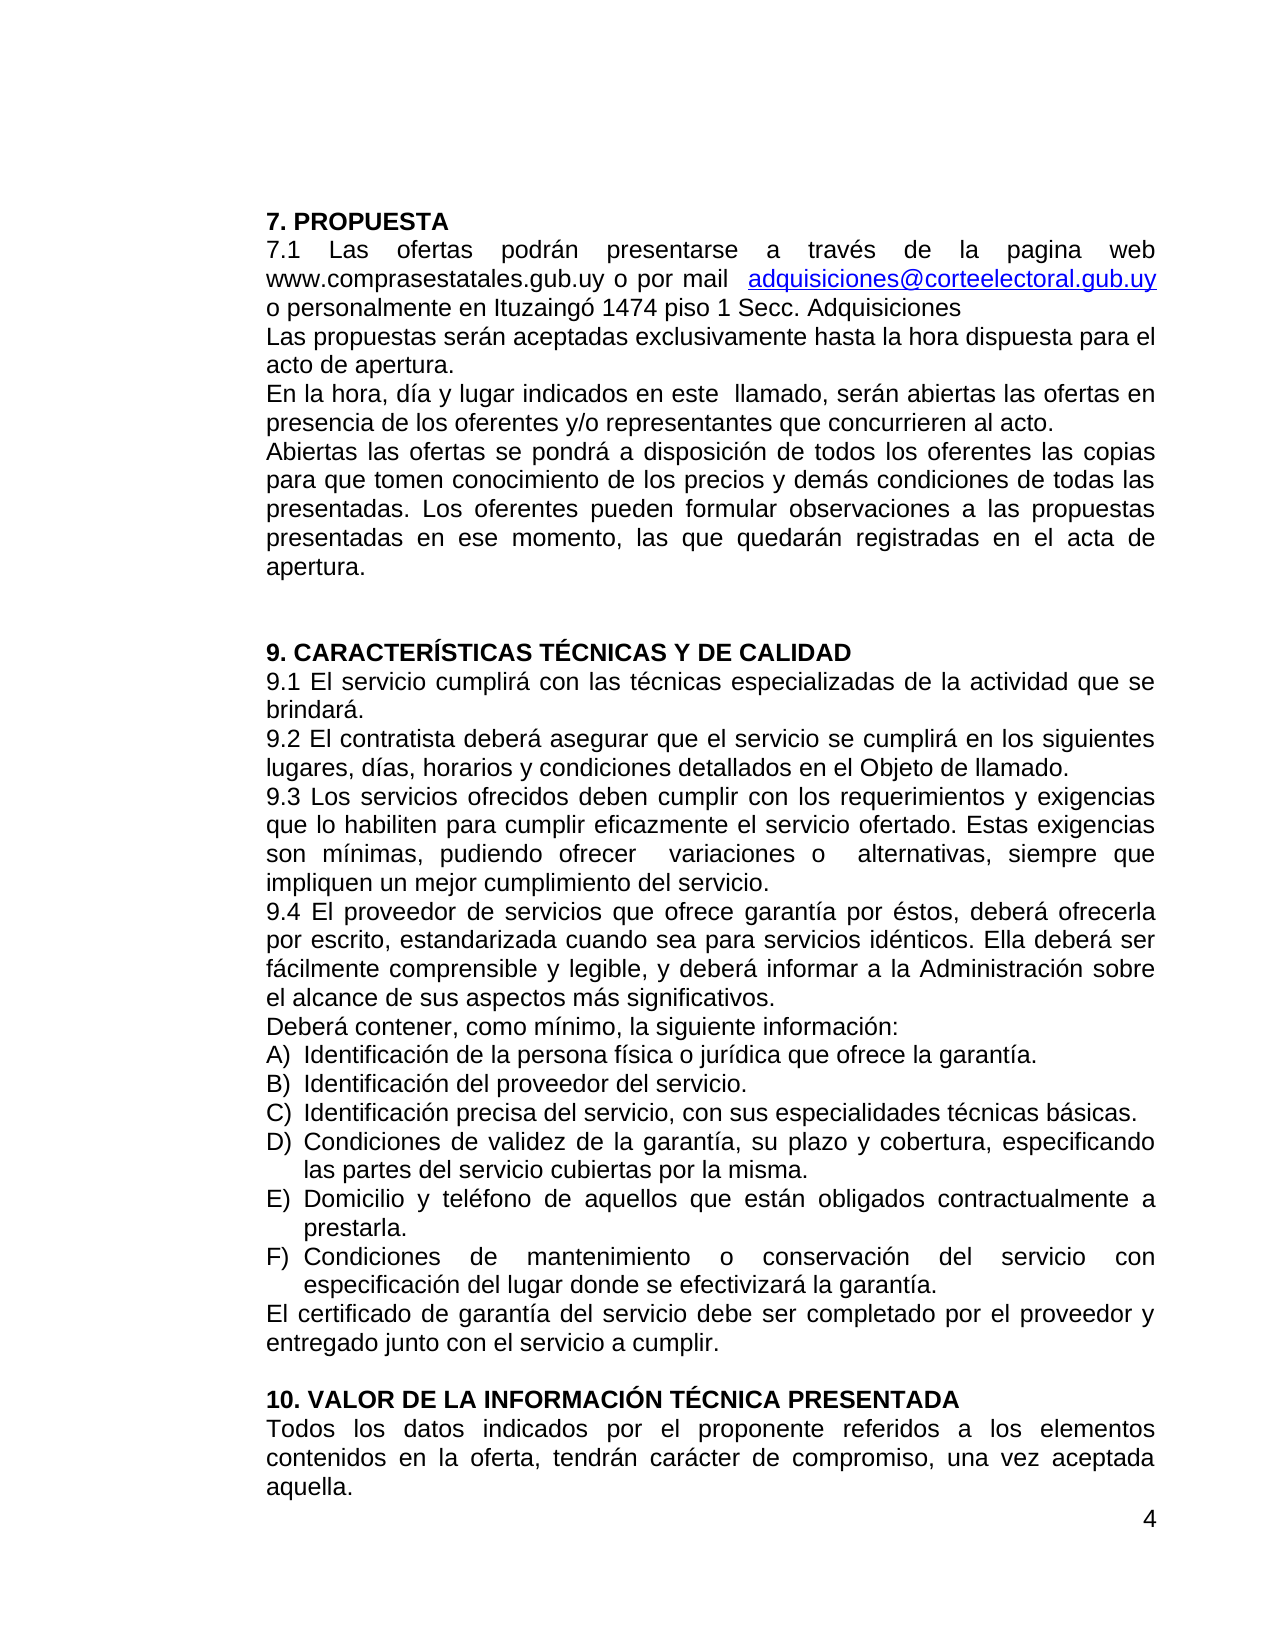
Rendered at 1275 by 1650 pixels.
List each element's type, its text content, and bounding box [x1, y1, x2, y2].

list Identificación de la persona física o jurídica que ofrece la garantía. [266, 1041, 1157, 1069]
text Las propuestas serán aceptadas exclusivamente hasta la hora dispuesta para el acto de apertura. [266, 322, 1157, 379]
text 9.3 Los servicios ofrecidos deben cumplir con los requerimientos y exigencias que lo habiliten para cumplir eficazmente el servicio ofertado. Estas exigencias son mínimas, pudiendo ofrecer variaciones o alternativas, siempre que impliquen un mejor cumplimiento del servicio. [266, 782, 1157, 897]
text Todos los datos indicados por el proponente referidos a los elementos contenidos en la oferta, tendrán carácter de compromiso, una vez aceptada aquella. [266, 1414, 1157, 1501]
text 9.4 El proveedor de servicios que ofrece garantía por éstos, deberá ofrecerla por escrito, estandarizada cuando sea para servicios idénticos. Ella deberá ser fácilmente comprensible y legible, y deberá informar a la Administración sobre el alcance de sus aspectos más significativos. [266, 897, 1157, 1012]
list Condiciones de mantenimiento o conservación del servicio con especificación del lugar donde se efectivizará la garantía. [266, 1242, 1157, 1299]
list Condiciones de validez de la garantía, su plazo y cobertura, especificando las partes del servicio cubiertas por la misma. [266, 1127, 1157, 1184]
list Identificación precisa del servicio, con sus especialidades técnicas básicas. [266, 1098, 1157, 1127]
text Abiertas las ofertas se pondrá a disposición de todos los oferentes las copias para que tomen conocimiento de los precios y demás condiciones de todas las presentadas. Los oferentes pueden formular observaciones a las propuestas presentadas en ese momento, las que quedarán registradas en el acta de apertura. [266, 437, 1157, 581]
text En la hora, día y lugar indicados en este llamado, serán abiertas las ofertas en presencia de los oferentes y/o representantes que concurrieren al acto. [266, 379, 1157, 437]
text El certificado de garantía del servicio debe ser completado por el proveedor y entregado junto con el servicio a cumplir. [266, 1299, 1157, 1357]
text 10. VALOR DE LA INFORMACIÓN TÉCNICA PRESENTADA [266, 1386, 1157, 1414]
list Domicilio y teléfono de aquellos que están obligados contractualmente a prestarla. [266, 1184, 1157, 1242]
text 7.1 Las ofertas podrán presentarse a través de la pagina web www.comprasestatales.gub.uy o por mail adquisiciones@corteelectoral.gub.uy o personalmente en Ituzaingó 1474 piso 1 Secc. Adquisiciones [266, 236, 1157, 322]
list Identificación del proveedor del servicio. [266, 1069, 1157, 1098]
text 9. CARACTERÍSTICAS TÉCNICAS Y DE CALIDAD [266, 638, 1157, 667]
text 7. PROPUESTA [266, 207, 1157, 236]
text Deberá contener, como mínimo, la siguiente información: [266, 1012, 1157, 1041]
text 9.2 El contratista deberá asegurar que el servicio se cumplirá en los siguientes lugares, días, horarios y condiciones detallados en el Objeto de llamado. [266, 724, 1157, 782]
text 9.1 El servicio cumplirá con las técnicas especializadas de la actividad que se brindará. [266, 667, 1157, 724]
